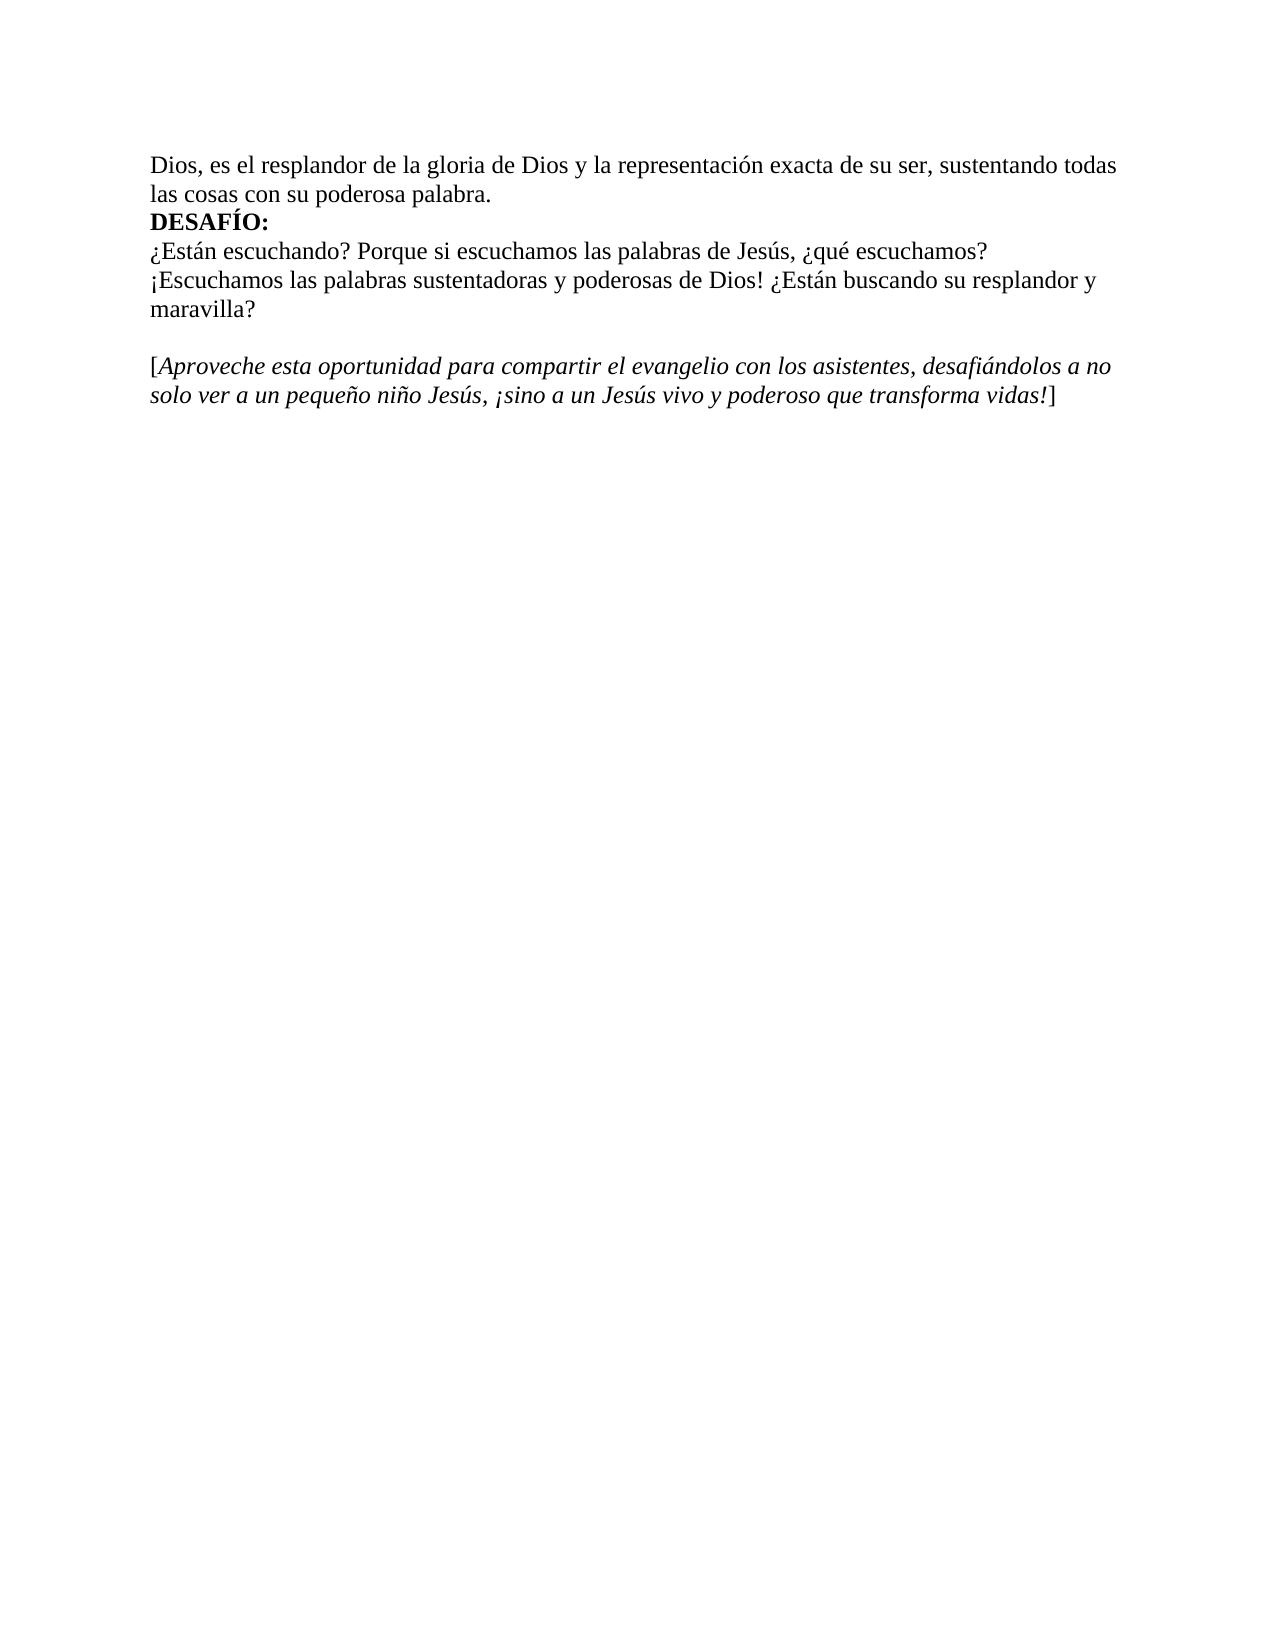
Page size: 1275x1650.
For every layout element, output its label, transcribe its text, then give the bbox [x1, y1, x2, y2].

text [Aproveche esta oportunidad para compartir el evangelio con los asistentes, desafiándolos a no solo ver a un pequeño niño Jesús, ¡sino a un Jesús vivo y poderoso que transforma vidas!] [150, 351, 1125, 409]
text DESAFÍO: [150, 207, 1125, 236]
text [150, 150, 1125, 207]
text ¿Están escuchando? Porque si escuchamos las palabras de Jesús, ¿qué escuchamos? ¡Escuchamos las palabras sustentadoras y poderosas de Dios! ¿Están buscando su resplandor y maravilla? [150, 236, 1125, 322]
